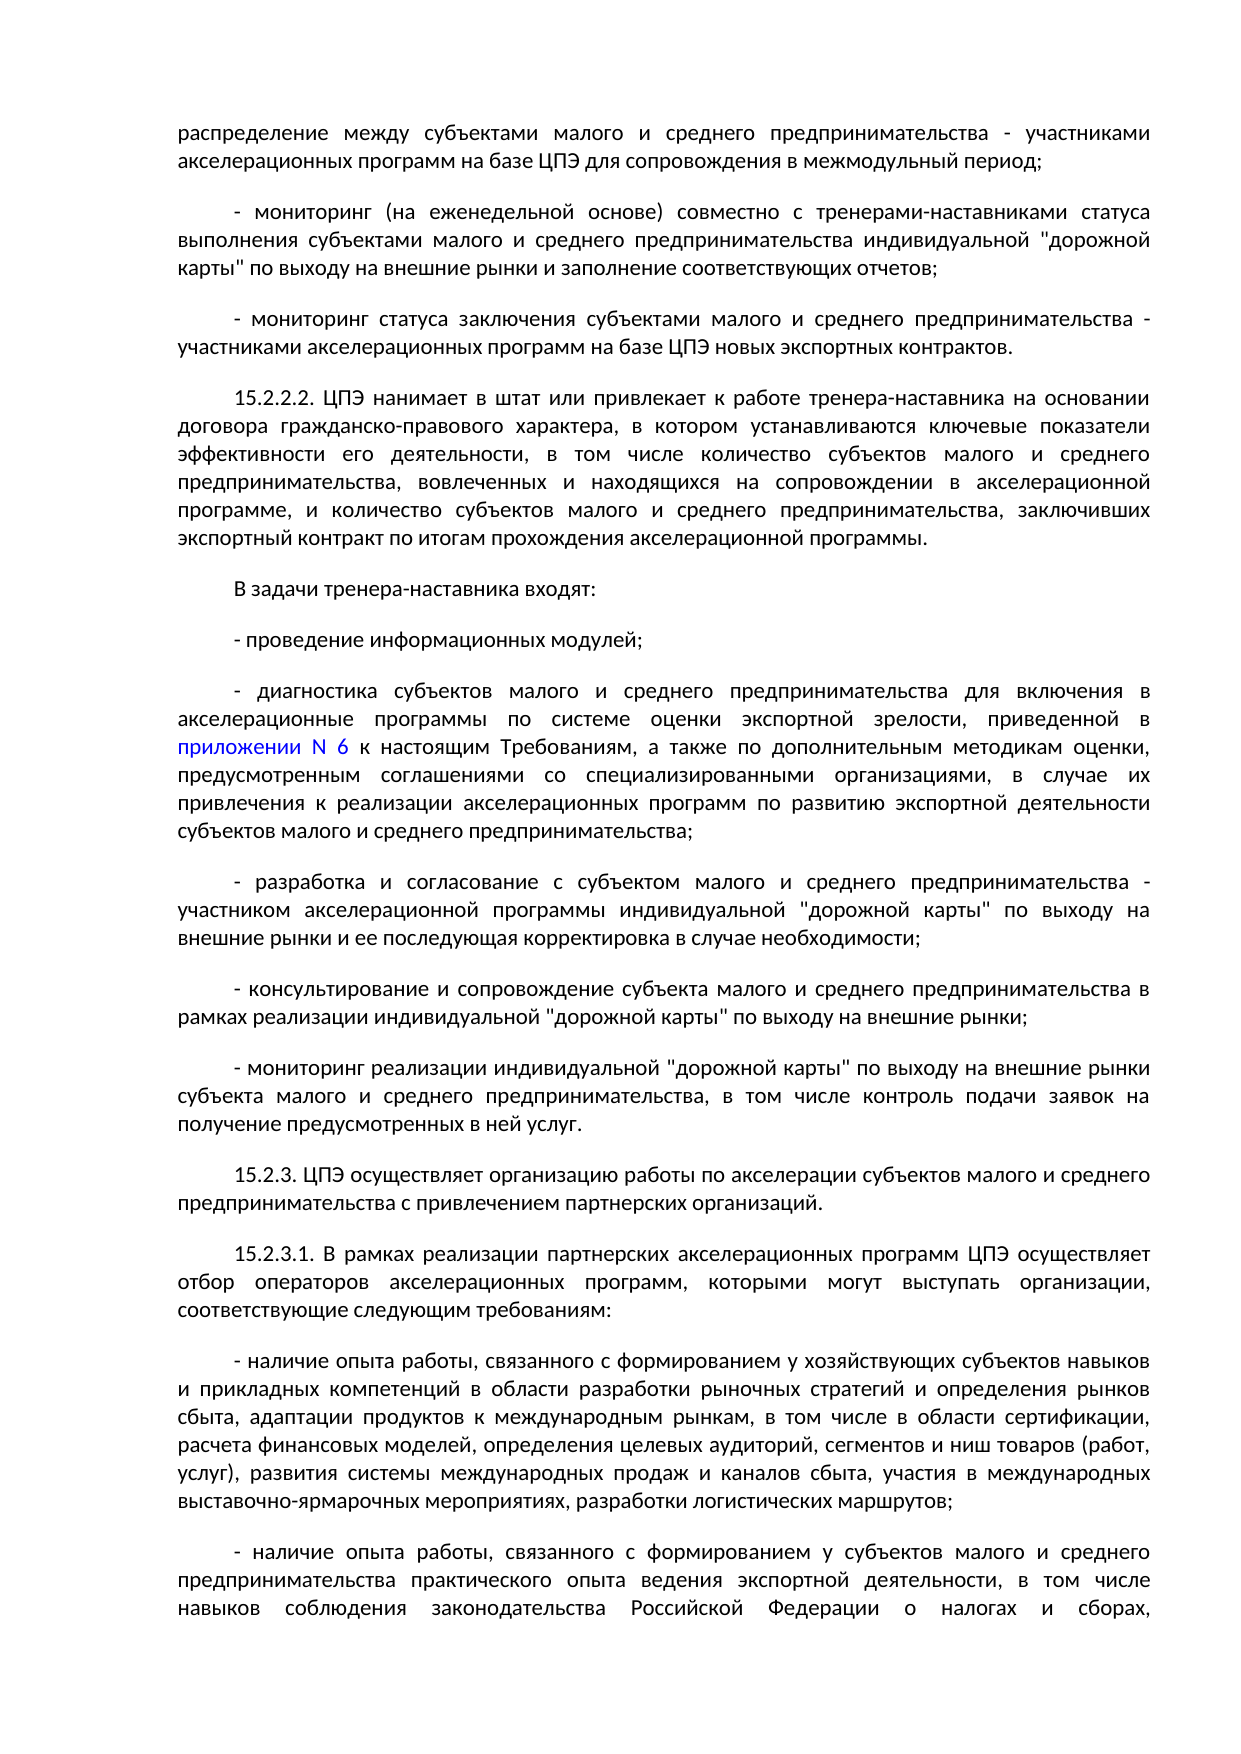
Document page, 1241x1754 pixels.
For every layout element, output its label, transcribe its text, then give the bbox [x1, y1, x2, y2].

text - проведение информационных модулей; [177, 625, 1152, 653]
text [177, 1537, 1152, 1621]
text - диагностика субъектов малого и среднего предпринимательства для включения в акселерационные программы по системе оценки экспортной зрелости, приведенной в приложении N 6 к настоящим Требованиям, а также по дополнительным методикам оценки, предусмотренным соглашениями со специализированными организациями, в случае их привлечения к реализации акселерационных программ по развитию экспортной деятельности субъектов малого и среднего предпринимательства; [177, 676, 1152, 844]
text - наличие опыта работы, связанного с формированием у хозяйствующих субъектов навыков и прикладных компетенций в области разработки рыночных стратегий и определения рынков сбыта, адаптации продуктов к международным рынкам, в том числе в области сертификации, расчета финансовых моделей, определения целевых аудиторий, сегментов и ниш товаров (работ, услуг), развития системы международных продаж и каналов сбыта, участия в международных выставочно-ярмарочных мероприятиях, разработки логистических маршрутов; [177, 1346, 1152, 1514]
text 15.2.2.2. ЦПЭ нанимает в штат или привлекает к работе тренера-наставника на основании договора гражданско-правового характера, в котором устанавливаются ключевые показатели эффективности его деятельности, в том числе количество субъектов малого и среднего предпринимательства, вовлеченных и находящихся на сопровождении в акселерационной программе, и количество субъектов малого и среднего предпринимательства, заключивших экспортный контракт по итогам прохождения акселерационной программы. [177, 383, 1152, 551]
text 15.2.3.1. В рамках реализации партнерских акселерационных программ ЦПЭ осуществляет отбор операторов акселерационных программ, которыми могут выступать организации, соответствующие следующим требованиям: [177, 1239, 1152, 1323]
text - мониторинг реализации индивидуальной "дорожной карты" по выходу на внешние рынки субъекта малого и среднего предпринимательства, в том числе контроль подачи заявок на получение предусмотренных в ней услуг. [177, 1053, 1152, 1137]
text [177, 118, 1152, 174]
text - разработка и согласование с субъектом малого и среднего предпринимательства - участником акселерационной программы индивидуальной "дорожной карты" по выходу на внешние рынки и ее последующая корректировка в случае необходимости; [177, 867, 1152, 951]
text - мониторинг статуса заключения субъектами малого и среднего предпринимательства - участниками акселерационных программ на базе ЦПЭ новых экспортных контрактов. [177, 304, 1152, 360]
text - консультирование и сопровождение субъекта малого и среднего предпринимательства в рамках реализации индивидуальной "дорожной карты" по выходу на внешние рынки; [177, 974, 1152, 1030]
text - мониторинг (на еженедельной основе) совместно с тренерами-наставниками статуса выполнения субъектами малого и среднего предпринимательства индивидуальной "дорожной карты" по выходу на внешние рынки и заполнение соответствующих отчетов; [177, 197, 1152, 281]
text В задачи тренера-наставника входят: [177, 574, 1152, 602]
text 15.2.3. ЦПЭ осуществляет организацию работы по акселерации субъектов малого и среднего предпринимательства с привлечением партнерских организаций. [177, 1160, 1152, 1216]
